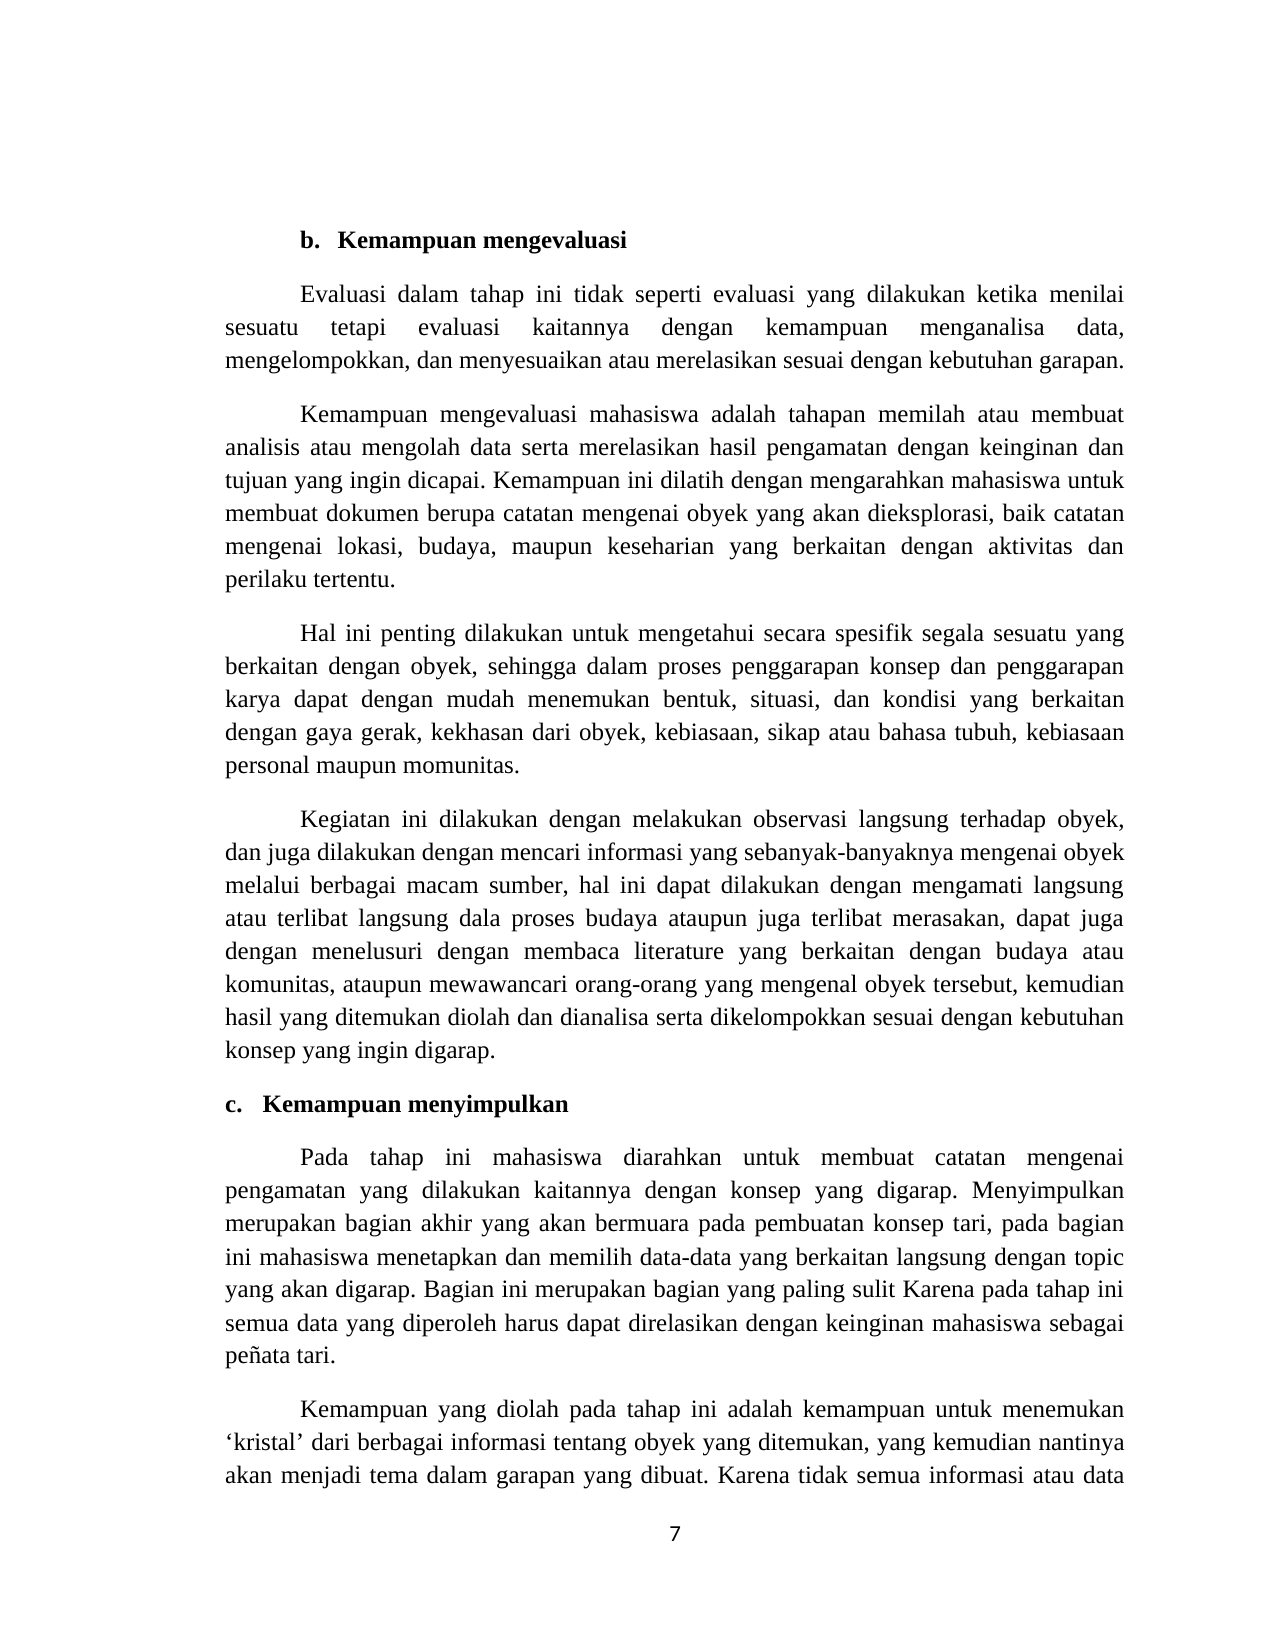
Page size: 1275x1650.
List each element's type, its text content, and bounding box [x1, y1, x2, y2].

text Kegiatan ini dilakukan dengan melakukan observasi langsung terhadap obyek, dan juga dilakukan dengan mencari informasi yang sebanyak-banyaknya mengenai obyek melalui berbagai macam sumber, hal ini dapat dilakukan dengan mengamati langsung atau terlibat langsung dala proses budaya ataupun juga terlibat merasakan, dapat juga dengan menelusuri dengan membaca literature yang berkaitan dengan budaya atau komunitas, ataupun mewawancari orang-orang yang mengenal obyek tersebut, kemudian hasil yang ditemukan diolah dan dianalisa serta dikelompokkan sesuai dengan kebutuhan konsep yang ingin digarap. [225, 804, 1125, 1063]
list Kemampuan mengevaluasi [300, 225, 1125, 254]
list Kemampuan menyimpulkan [225, 1089, 1125, 1117]
text Evaluasi dalam tahap ini tidak seperti evaluasi yang dilakukan ketika menilai sesuatu tetapi evaluasi kaitannya dengan kemampuan menganalisa data, mengelompokkan, dan menyesuaikan atau merelasikan sesuai dengan kebutuhan garapan. [225, 279, 1125, 374]
text Hal ini penting dilakukan untuk mengetahui secara spesifik segala sesuatu yang berkaitan dengan obyek, sehingga dalam proses penggarapan konsep dan penggarapan karya dapat dengan mudah menemukan bentuk, situasi, dan kondisi yang berkaitan dengan gaya gerak, kekhasan dari obyek, kebiasaan, sikap atau bahasa tubuh, kebiasaan personal maupun momunitas. [225, 618, 1125, 778]
text Kemampuan mengevaluasi mahasiswa adalah tahapan memilah atau membuat analisis atau mengolah data serta merelasikan hasil pengamatan dengan keinginan dan tujuan yang ingin dicapai. Kemampuan ini dilatih dengan mengarahkan mahasiswa untuk membuat dokumen berupa catatan mengenai obyek yang akan dieksplorasi, baik catatan mengenai lokasi, budaya, maupun keseharian yang berkaitan dengan aktivitas dan perilaku tertentu. [225, 399, 1125, 593]
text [225, 1394, 1125, 1489]
text Pada tahap ini mahasiswa diarahkan untuk membuat catatan mengenai pengamatan yang dilakukan kaitannya dengan konsep yang digarap. Menyimpulkan merupakan bagian akhir yang akan bermuara pada pembuatan konsep tari, pada bagian ini mahasiswa menetapkan dan memilih data-data yang berkaitan langsung dengan topic yang akan digarap. Bagian ini merupakan bagian yang paling sulit Karena pada tahap ini semua data yang diperoleh harus dapat direlasikan dengan keinginan mahasiswa sebagai peñata tari. [225, 1142, 1125, 1369]
